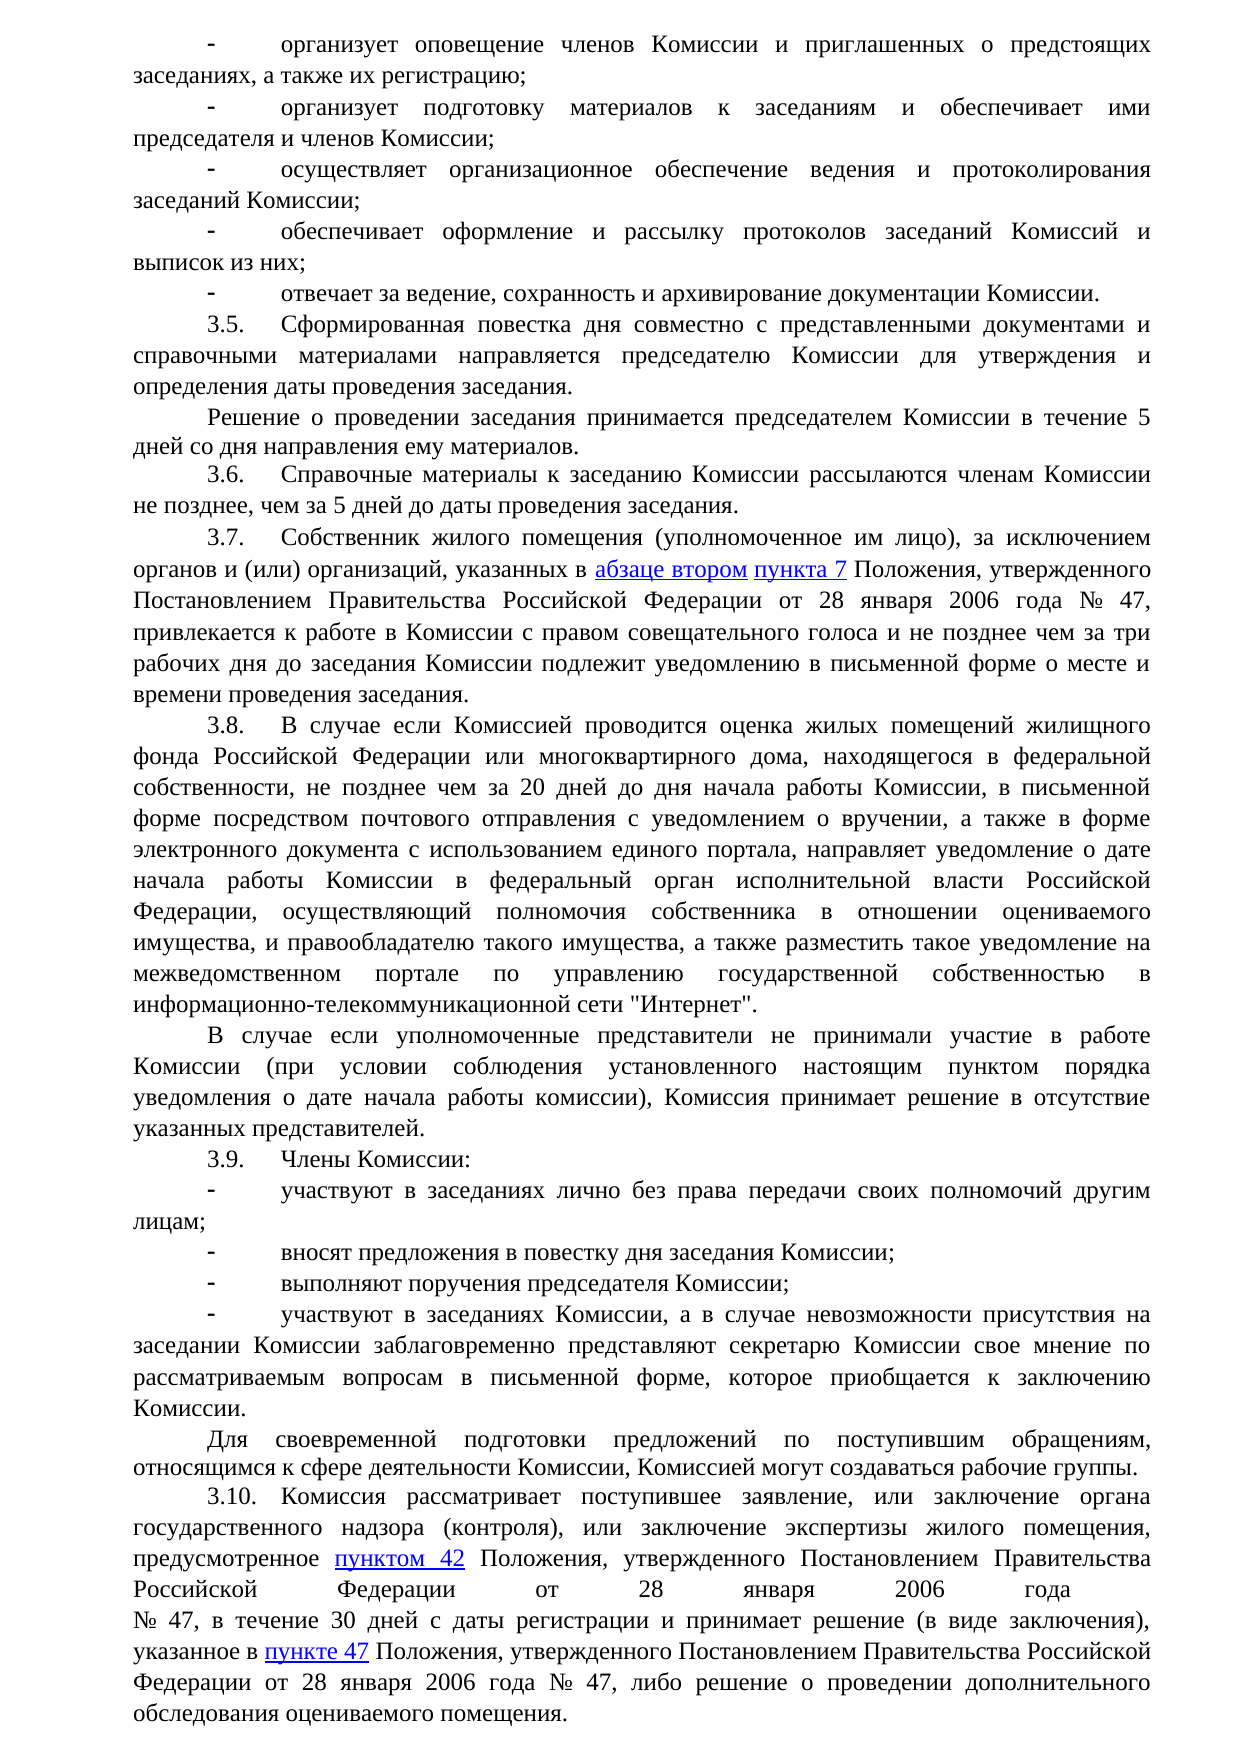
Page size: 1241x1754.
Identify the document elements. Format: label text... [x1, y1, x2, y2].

list организует подготовку материалов к заседаниям и обеспечивает ими председателя и членов Комиссии; [133, 92, 1152, 151]
list Собственник жилого помещения (уполномоченное им лицо), за исключением органов и (или) организаций, указанных в абзаце втором пункта 7 Положения, утвержденного Постановлением Правительства Российской Федерации от 28 января 2006 года № 47, привлекается к работе в Комиссии с правом совещательного голоса и не позднее чем за три рабочих дня до заседания Комиссии подлежит уведомлению в письменной форме о месте и времени проведения заседания. [133, 522, 1152, 707]
list обеспечивает оформление и рассылку протоколов заседаний Комиссий и выписок из них; [133, 216, 1152, 276]
list участвуют в заседаниях Комиссии, а в случае невозможности присутствия на заседании Комиссии заблаговременно представляют секретарю Комиссии свое мнение по рассматриваемым вопросам в письменной форме, которое приобщается к заключению Комиссии. [133, 1299, 1152, 1421]
list Члены Комиссии: [133, 1144, 1152, 1173]
list организует оповещение членов Комиссии и приглашенных о предстоящих заседаниях, а также их регистрацию; [133, 29, 1152, 89]
list выполняют поручения председателя Комиссии; [133, 1268, 1152, 1297]
list осуществляет организационное обеспечение ведения и протоколирования заседаний Комиссии; [133, 154, 1152, 213]
list отвечает за ведение, сохранность и архивирование документации Комиссии. [133, 278, 1152, 307]
text Решение о проведении заседания принимается председателем Комиссии в течение 5 дней со дня направления ему материалов. [133, 402, 1152, 459]
list Сформированная повестка дня совместно с представленными документами и справочными материалами направляется председателю Комиссии для утверждения и определения даты проведения заседания. [133, 309, 1152, 400]
list участвуют в заседаниях лично без права передачи своих полномочий другим лицам; [133, 1175, 1152, 1235]
list Комиссия рассматривает поступившее заявление, или заключение органа государственного надзора (контроля), или заключение экспертизы жилого помещения, предусмотренное пунктом 42 Положения, утвержденного Постановлением Правительства Российской Федерации от 28 января 2006 года № 47, в течение 30 дней с даты регистрации и принимает решение (в виде заключения), указанное в пункте 47 Положения, утвержденного Постановлением Правительства Российской Федерации от 28 января 2006 года № 47, либо решение о проведении дополнительного обследования оцениваемого помещения. [133, 1481, 1152, 1727]
text Для своевременной подготовки предложений по поступившим обращениям, относящимся к сфере деятельности Комиссии, Комиссией могут создаваться рабочие группы. [133, 1424, 1152, 1481]
list В случае если уполномоченные представители не принимали участие в работе Комиссии (при условии соблюдения установленного настоящим пунктом порядка уведомления о дате начала работы комиссии), Комиссия принимает решение в отсутствие указанных представителей. [133, 1020, 1152, 1142]
list В случае если Комиссией проводится оценка жилых помещений жилищного фонда Российской Федерации или многоквартирного дома, находящегося в федеральной собственности, не позднее чем за 20 дней до дня начала работы Комиссии, в письменной форме посредством почтового отправления с уведомлением о вручении, а также в форме электронного документа с использованием единого портала, направляет уведомление о дате начала работы Комиссии в федеральный орган исполнительной власти Российской Федерации, осуществляющий полномочия собственника в отношении оцениваемого имущества, и правообладателю такого имущества, а также разместить такое уведомление на межведомственном портале по управлению государственной собственностью в информационно-телекоммуникационной сети "Интернет". [133, 710, 1152, 1018]
list Справочные материалы к заседанию Комиссии рассылаются членам Комиссии не позднее, чем за 5 дней до даты проведения заседания. [133, 459, 1152, 519]
list вносят предложения в повестку дня заседания Комиссии; [133, 1237, 1152, 1266]
